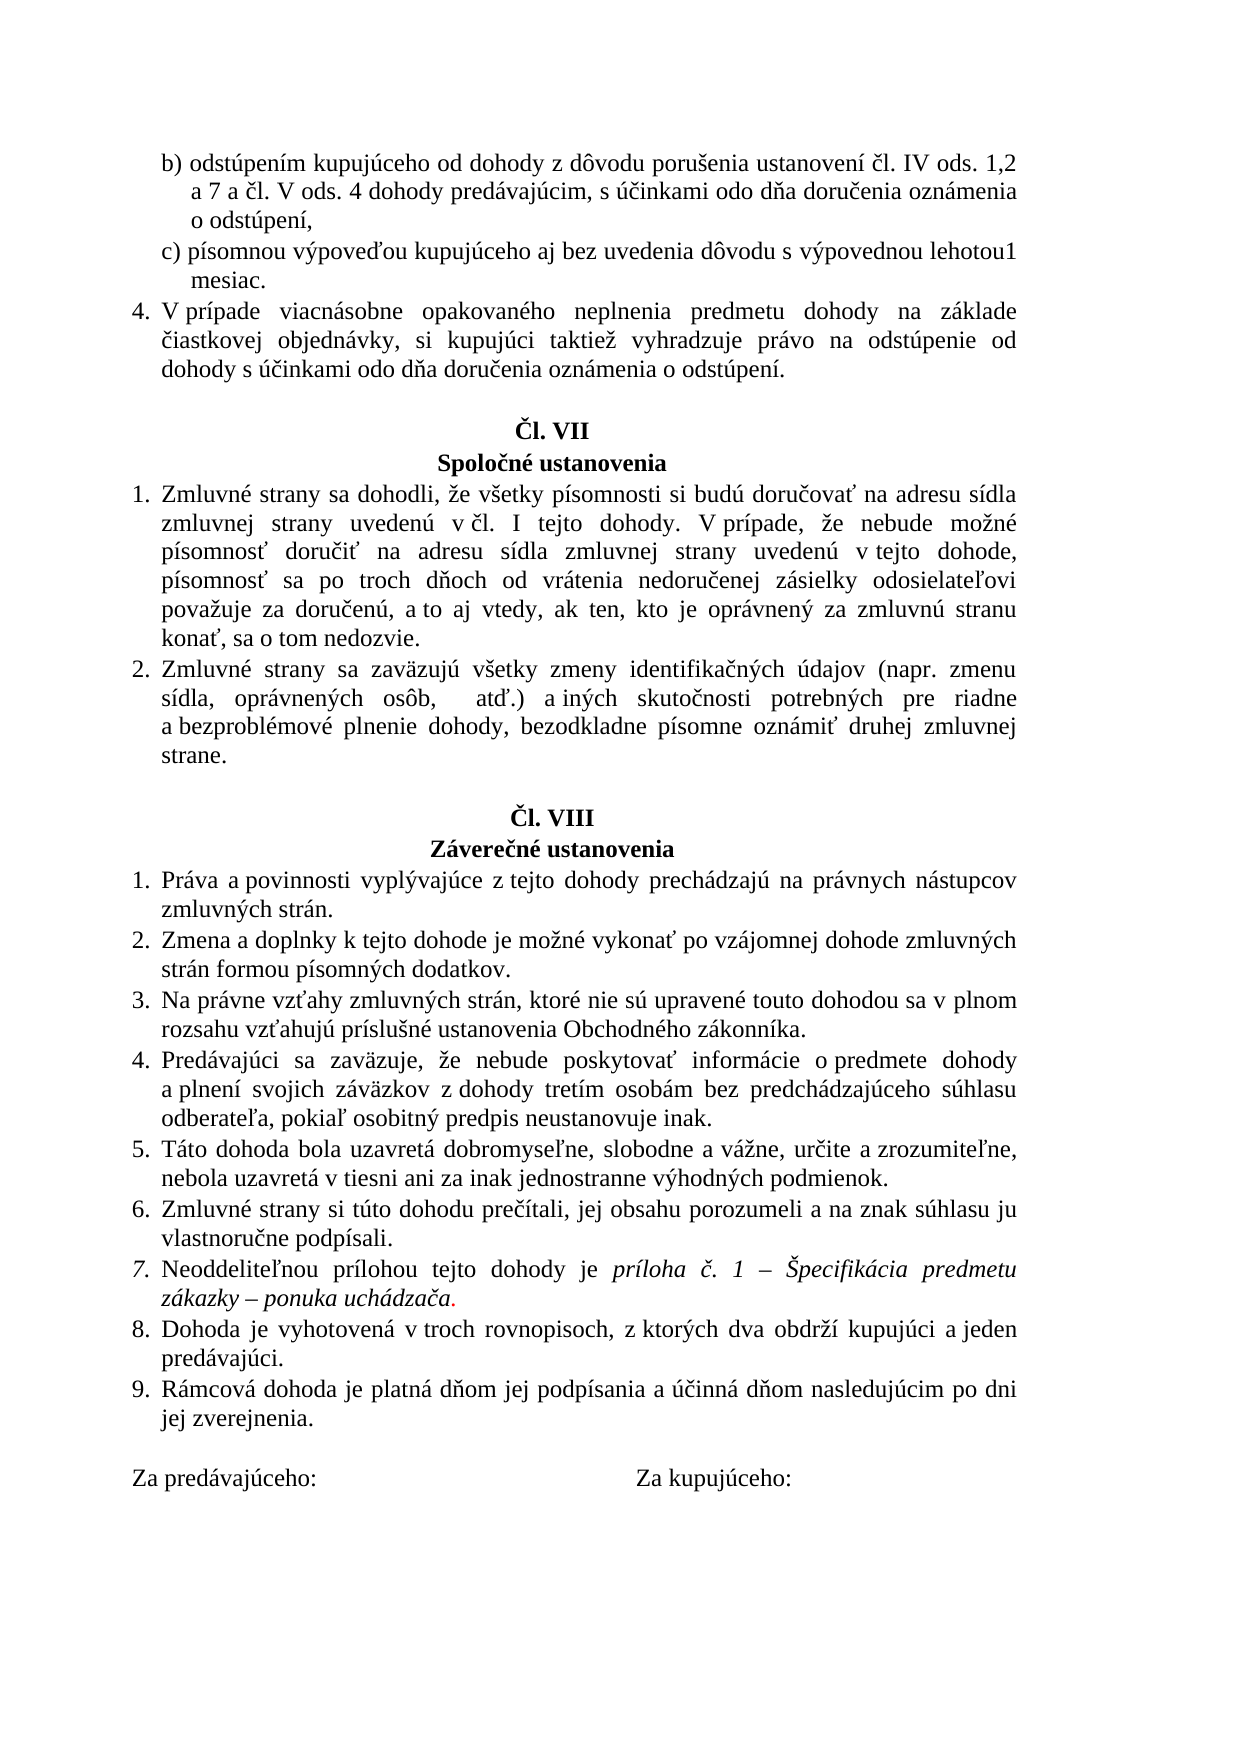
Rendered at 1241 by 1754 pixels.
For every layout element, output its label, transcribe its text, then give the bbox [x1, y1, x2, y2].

list Práva a povinnosti vyplývajúce z tejto dohody prechádzajú na právnych nástupcov zmluvných strán. [132, 865, 1017, 923]
list Zmluvné strany sa zaväzujú všetky zmeny identifikačných údajov (napr. zmenu sídla, oprávnených osôb, atď.) a iných skutočnosti potrebných pre riadne a bezproblémové plnenie dohody, bezodkladne písomne oznámiť druhej zmluvnej strane. [132, 654, 1017, 769]
text Záverečné ustanovenia [132, 834, 972, 863]
list Na právne vzťahy zmluvných strán, ktoré nie sú upravené touto dohodou sa v plnom rozsahu vzťahujú príslušné ustanovenia Obchodného zákonníka. [132, 985, 1017, 1043]
list Zmluvné strany si túto dohodu prečítali, jej obsahu porozumeli a na znak súhlasu ju vlastnoručne podpísali. [132, 1194, 1017, 1251]
list Rámcová dohoda je platná dňom jej podpísania a účinná dňom nasledujúcim po dni jej zverejnenia. [132, 1374, 1017, 1431]
list Zmluvné strany sa dohodli, že všetky písomnosti si budú doručovať na adresu sídla zmluvnej strany uvedenú v čl. I tejto dohody. V prípade, že nebude možné písomnosť doručiť na adresu sídla zmluvnej strany uvedenú v tejto dohode, písomnosť sa po troch dňoch od vrátenia nedoručenej zásielky odosielateľovi považuje za doručenú, a to aj vtedy, ak ten, kto je oprávnený za zmluvnú stranu konať, sa o tom nedozvie. [132, 479, 1017, 651]
text c) písomnou výpoveďou kupujúceho aj bez uvedenia dôvodu s výpovednou lehotou1 mesiac. [161, 236, 1017, 294]
text b) odstúpením kupujúceho od dohody z dôvodu porušenia ustanovení čl. IV ods. 1,2 a 7 a čl. V ods. 4 dohody predávajúcim, s účinkami odo dňa doručenia oznámenia o odstúpení, [161, 148, 1017, 234]
list Predávajúci sa zaväzuje, že nebude poskytovať informácie o predmete dohody a plnení svojich záväzkov z dohody tretím osobám bez predchádzajúceho súhlasu odberateľa, pokiaľ osobitný predpis neustanovuje inak. [132, 1045, 1017, 1131]
list V prípade viacnásobne opakovaného neplnenia predmetu dohody na základe čiastkovej objednávky, si kupujúci taktiež vyhradzuje právo na odstúpenie od dohody s účinkami odo dňa doručenia oznámenia o odstúpení. [132, 296, 1017, 383]
text Za predávajúceho: Za kupujúceho: [132, 1463, 1018, 1491]
list Neoddeliteľnou prílohou tejto dohody je príloha č. 1 – Špecifikácia predmetu zákazky – ponuka uchádzača. [132, 1254, 1017, 1311]
list Dohoda je vyhotovená v troch rovnopisoch, z ktorých dva obdrží kupujúci a jeden predávajúci. [132, 1314, 1017, 1371]
text Spoločné ustanovenia [132, 448, 972, 476]
list Táto dohoda bola uzavretá dobromyseľne, slobodne a vážne, určite a zrozumiteľne, nebola uzavretá v tiesni ani za inak jednostranne výhodných podmienok. [132, 1134, 1017, 1191]
text Čl. VIII [132, 803, 972, 831]
list Zmena a doplnky k tejto dohode je možné vykonať po vzájomnej dohode zmluvných strán formou písomných dodatkov. [132, 925, 1017, 983]
text Čl. VII [132, 416, 972, 445]
